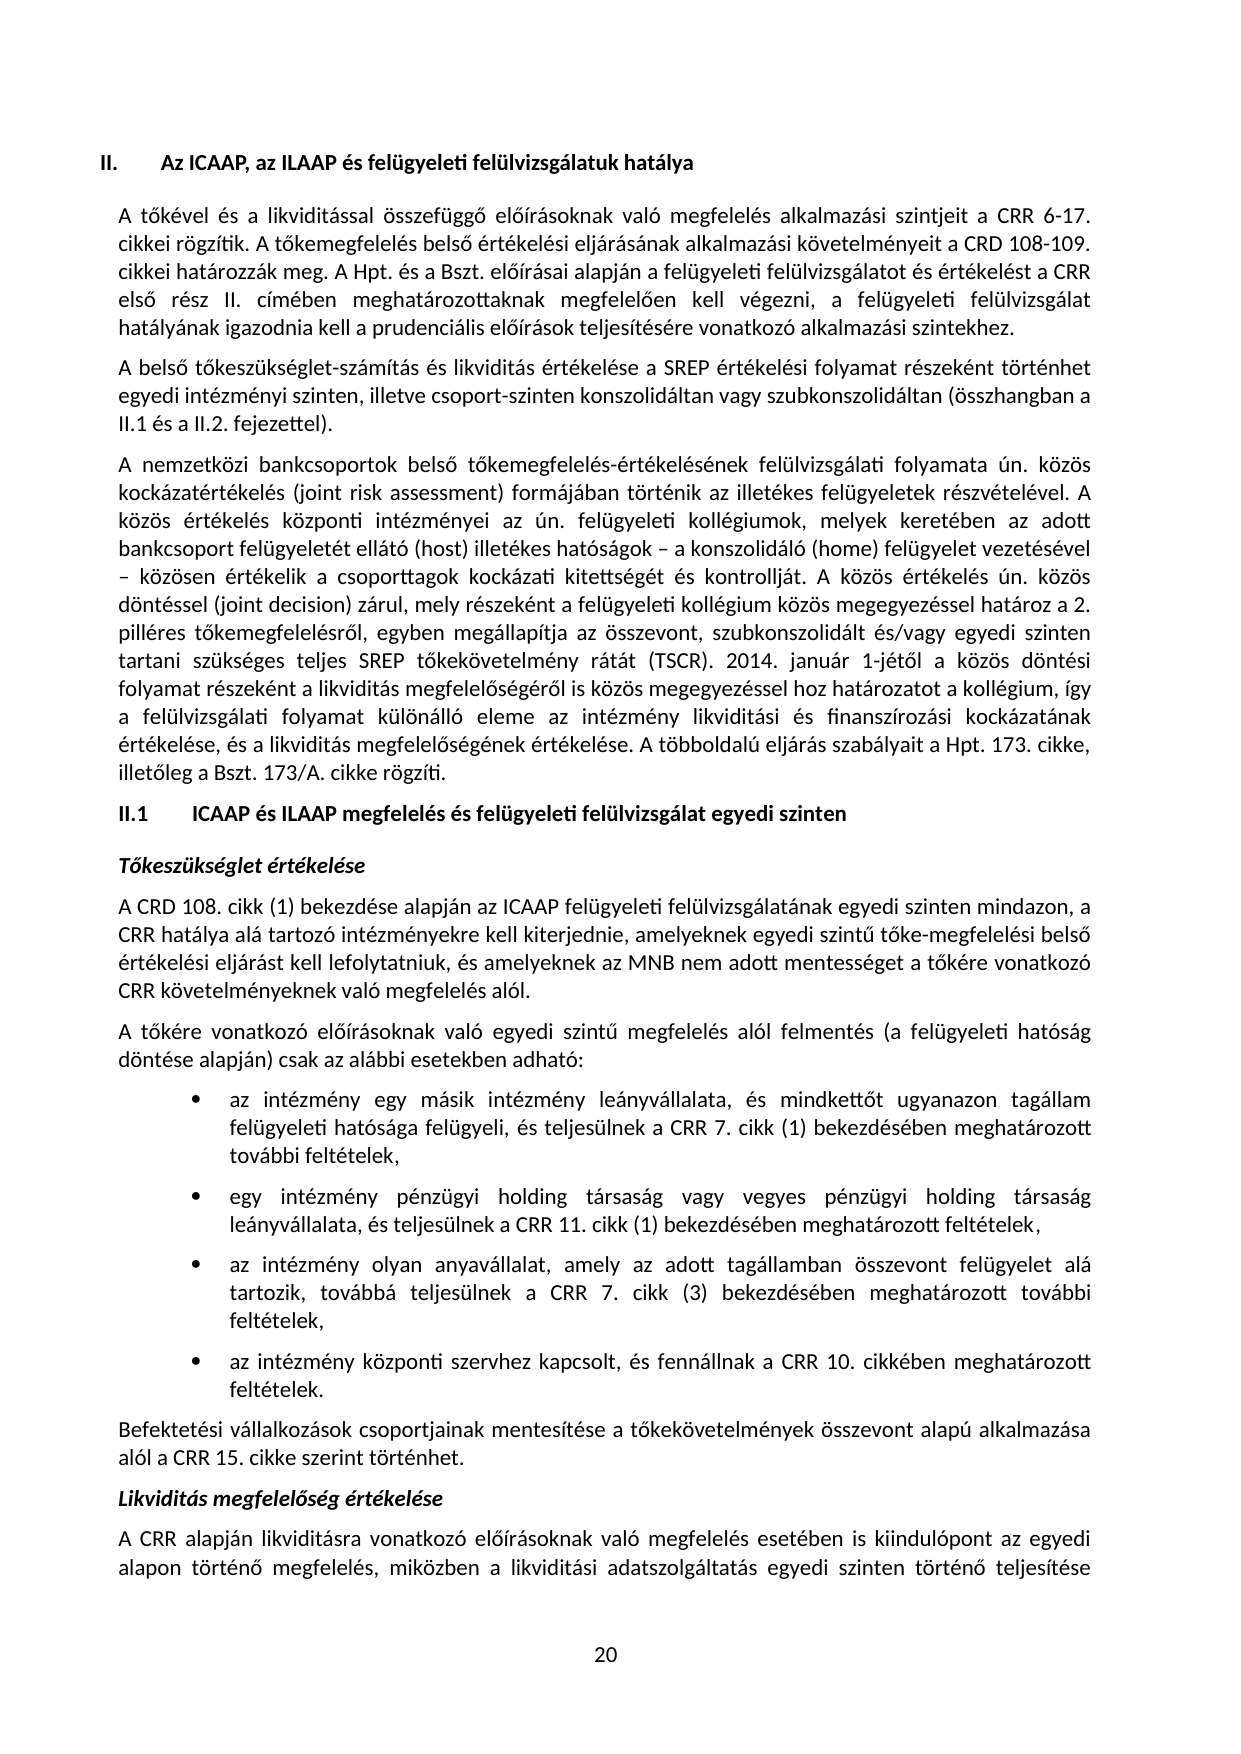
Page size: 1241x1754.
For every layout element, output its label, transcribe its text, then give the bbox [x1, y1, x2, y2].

text egy intézmény pénzügyi holding társaság vagy vegyes pénzügyi holding társaság leányvállalata, és teljesülnek a CRR 11. cikk (1) bekezdésében meghatározott feltételek, [192, 1182, 1093, 1238]
text az intézmény olyan anyavállalat, amely az adott tagállamban összevont felügyelet alá tartozik, továbbá teljesülnek a CRR 7. cikk (3) bekezdésében meghatározott további feltételek, [192, 1250, 1093, 1334]
text A CRD 108. cikk (1) bekezdése alapján az ICAAP felügyeleti felülvizsgálatának egyedi szinten mindazon, a CRR hatálya alá tartozó intézményekre kell kiterjednie, amelyeknek egyedi szintű tőke-megfelelési belső értékelési eljárást kell lefolytatniuk, és amelyeknek az MNB nem adott mentességet a tőkére vonatkozó CRR követelményeknek való megfelelés alól. [118, 892, 1093, 1004]
subtitle ICAAP és ILAAP megfelelés és felügyeleti felülvizsgálat egyedi szinten [118, 799, 1093, 827]
text A tőkével és a likviditással összefüggő előírásoknak való megfelelés alkalmazási szintjeit a CRR 6-17. cikkei rögzítik. A tőkemegfelelés belső értékelési eljárásának alkalmazási követelményeit a CRD 108-109. cikkei határozzák meg. A Hpt. és a Bszt. előírásai alapján a felügyeleti felülvizsgálatot és értékelést a CRR első rész II. címében meghatározottaknak megfelelően kell végezni, a felügyeleti felülvizsgálat hatályának igazodnia kell a prudenciális előírások teljesítésére vonatkozó alkalmazási szintekhez. [118, 201, 1093, 341]
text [118, 1524, 1093, 1581]
text A tőkére vonatkozó előírásoknak való egyedi szintű megfelelés alól felmentés (a felügyeleti hatóság döntése alapján) csak az alábbi esetekben adható: [118, 1017, 1093, 1073]
text Befektetési vállalkozások csoportjainak mentesítése a tőkekövetelmények összevont alapú alkalmazása alól a CRR 15. cikke szerint történhet. [118, 1416, 1093, 1472]
text A nemzetközi bankcsoportok belső tőkemegfelelés-értékelésének felülvizsgálati folyamata ún. közös kockázatértékelés (joint risk assessment) formájában történik az illetékes felügyeletek részvételével. A közös értékelés központi intézményei az ún. felügyeleti kollégiumok, melyek keretében az adott bankcsoport felügyeletét ellátó (host) illetékes hatóságok – a konszolidáló (home) felügyelet vezetésével – közösen értékelik a csoporttagok kockázati kitettségét és kontrollját. A közös értékelés ún. közös döntéssel (joint decision) zárul, mely részeként a felügyeleti kollégium közös megegyezéssel határoz a 2. pilléres tőkemegfelelésről, egyben megállapítja az összevont, szubkonszolidált és/vagy egyedi szinten tartani szükséges teljes SREP tőkekövetelmény rátát (TSCR). 2014. január 1-jétől a közös döntési folyamat részeként a likviditás megfelelőségéről is közös megegyezéssel hoz határozatot a kollégium, így a felülvizsgálati folyamat különálló eleme az intézmény likviditási és finanszírozási kockázatának értékelése, és a likviditás megfelelőségének értékelése. A többoldalú eljárás szabályait a Hpt. 173. cikke, illetőleg a Bszt. 173/A. cikke rögzíti. [118, 450, 1093, 786]
text az intézmény központi szervhez kapcsolt, és fennállnak a CRR 10. cikkében meghatározott feltételek. [192, 1347, 1093, 1403]
subtitle Az ICAAP, az ILAAP és felügyeleti felülvizsgálatuk hatálya [118, 148, 1093, 176]
text Tőkeszükséglet értékelése [118, 852, 1093, 880]
text Likviditás megfelelőség értékelése [118, 1484, 1093, 1512]
text az intézmény egy másik intézmény leányvállalata, és mindkettőt ugyanazon tagállam felügyeleti hatósága felügyeli, és teljesülnek a CRR 7. cikk (1) bekezdésében meghatározott további feltételek, [192, 1085, 1093, 1169]
text A belső tőkeszükséglet-számítás és likviditás értékelése a SREP értékelési folyamat részeként történhet egyedi intézményi szinten, illetve csoport-szinten konszolidáltan vagy szubkonszolidáltan (összhangban a II.1 és a II.2. fejezettel). [118, 353, 1093, 437]
